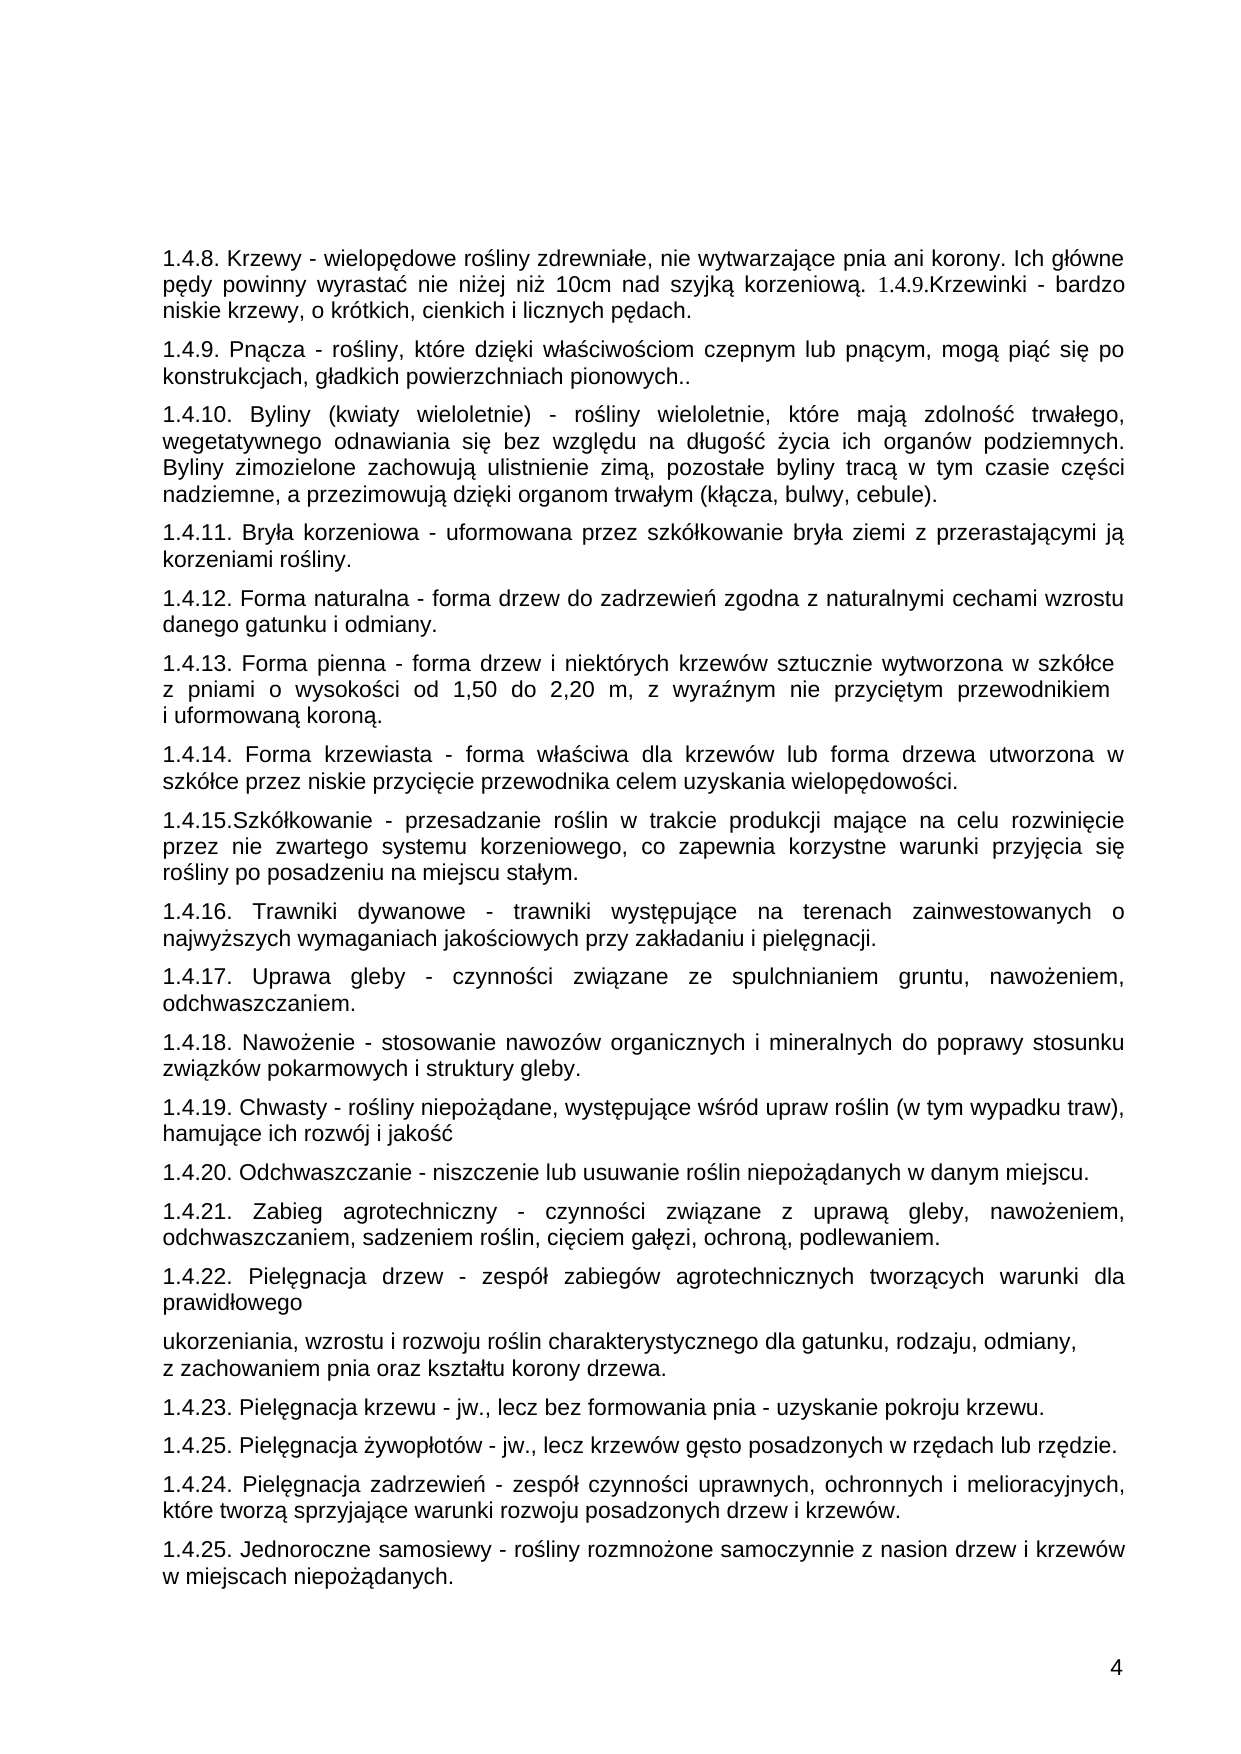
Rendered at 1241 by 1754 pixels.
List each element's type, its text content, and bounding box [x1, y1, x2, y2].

text 1.4.25. Pielęgnacja żywopłotów - jw., lecz krzewów gęsto posadzonych w rzędach lub rzędzie. [162, 1432, 1125, 1459]
text 1.4.16. Trawniki dywanowe - trawniki występujące na terenach zainwestowanych o najwyższych wymaganiach jakościowych przy zakładaniu i pielęgnacji. [162, 898, 1125, 951]
text 1.4.9. Pnącza - rośliny, które dzięki właściwościom czepnym lub pnącym, mogą piąć się po konstrukcjach, gładkich powierzchniach pionowych.. [162, 336, 1125, 389]
text 1.4.20. Odchwaszczanie - niszczenie lub usuwanie roślin niepożądanych w danym miejscu. [162, 1159, 1125, 1185]
text 1.4.25. Jednoroczne samosiewy - rośliny rozmnożone samoczynnie z nasion drzew i krzewów w miejscach niepożądanych. [162, 1536, 1125, 1589]
text 1.4.15.Szkółkowanie - przesadzanie roślin w trakcie produkcji mające na celu rozwinięcie przez nie zwartego systemu korzeniowego, co zapewnia korzystne warunki przyjęcia się rośliny po posadzeniu na miejscu stałym. [162, 807, 1125, 886]
text 1.4.14. Forma krzewiasta - forma właściwa dla krzewów lub forma drzewa utworzona w szkółce przez niskie przycięcie przewodnika celem uzyskania wielopędowości. [162, 741, 1125, 794]
text 1.4.10. Byliny (kwiaty wieloletnie) - rośliny wieloletnie, które mają zdolność trwałego, wegetatywnego odnawiania się bez względu na długość życia ich organów podziemnych. Byliny zimozielone zachowują ulistnienie zimą, pozostałe byliny tracą w tym czasie części nadziemne, a przezimowują dzięki organom trwałym (kłącza, bulwy, cebule). [162, 401, 1125, 507]
text 1.4.21. Zabieg agrotechniczny - czynności związane z uprawą gleby, nawożeniem, odchwaszczaniem, sadzeniem roślin, cięciem gałęzi, ochroną, podlewaniem. [162, 1198, 1125, 1251]
text ukorzeniania, wzrostu i rozwoju roślin charakterystycznego dla gatunku, rodzaju, odmiany, z zachowaniem pnia oraz kształtu korony drzewa. [162, 1328, 1125, 1381]
text 1.4.18. Nawożenie - stosowanie nawozów organicznych i mineralnych do poprawy stosunku związków pokarmowych i struktury gleby. [162, 1028, 1125, 1081]
text 1.4.11. Bryła korzeniowa - uformowana przez szkółkowanie bryła ziemi z przerastającymi ją korzeniami rośliny. [162, 519, 1125, 572]
text 1.4.17. Uprawa gleby - czynności związane ze spulchnianiem gruntu, nawożeniem, odchwaszczaniem. [162, 963, 1125, 1016]
text 1.4.12. Forma naturalna - forma drzew do zadrzewień zgodna z naturalnymi cechami wzrostu danego gatunku i odmiany. [162, 584, 1125, 637]
text 1.4.22. Pielęgnacja drzew - zespół zabiegów agrotechnicznych tworzących warunki dla prawidłowego [162, 1263, 1125, 1316]
text 1.4.19. Chwasty - rośliny niepożądane, występujące wśród upraw roślin (w tym wypadku traw), hamujące ich rozwój i jakość [162, 1094, 1125, 1146]
text 1.4.8. Krzewy - wielopędowe rośliny zdrewniałe, nie wytwarzające pnia ani korony. Ich główne pędy powinny wyrastać nie niżej niż 10cm nad szyjką korzeniową. 1.4.9.Krzewinki - bardzo niskie krzewy, o krótkich, cienkich i licznych pędach. [162, 244, 1125, 324]
text 1.4.13. Forma pienna - forma drzew i niektórych krzewów sztucznie wytworzona w szkółce z pniami o wysokości od 1,50 do 2,20 m, z wyraźnym nie przyciętym przewodnikiem i uformowaną koroną. [162, 650, 1125, 729]
text 1.4.24. Pielęgnacja zadrzewień - zespół czynności uprawnych, ochronnych i melioracyjnych, które tworzą sprzyjające warunki rozwoju posadzonych drzew i krzewów. [162, 1471, 1125, 1524]
text 1.4.23. Pielęgnacja krzewu - jw., lecz bez formowania pnia - uzyskanie pokroju krzewu. [162, 1393, 1125, 1420]
